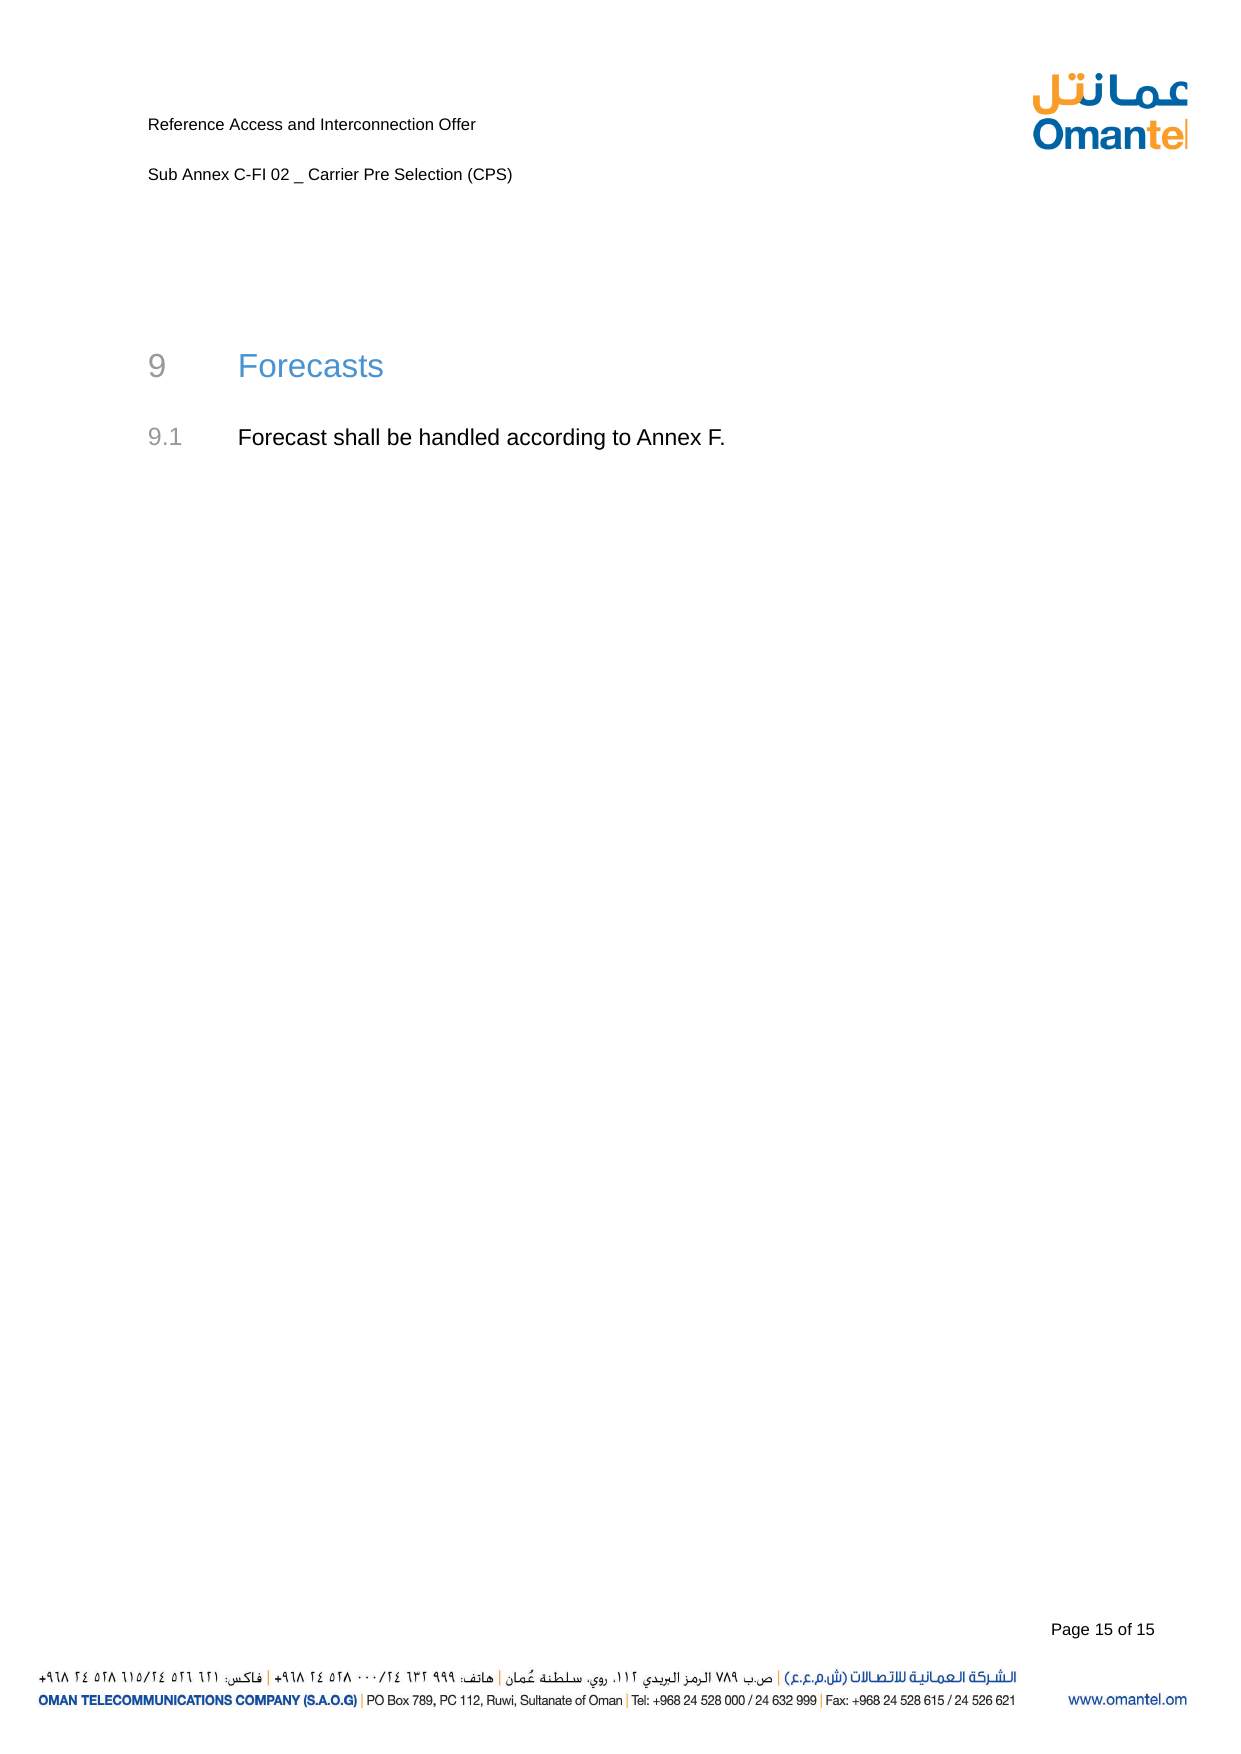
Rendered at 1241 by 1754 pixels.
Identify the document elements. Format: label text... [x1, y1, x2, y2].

picture [0, 1662, 1236, 1714]
picture [1033, 58, 1188, 159]
subtitle Forecasts [148, 346, 1152, 384]
list Forecast shall be handled according to Annex F. [148, 422, 1152, 451]
